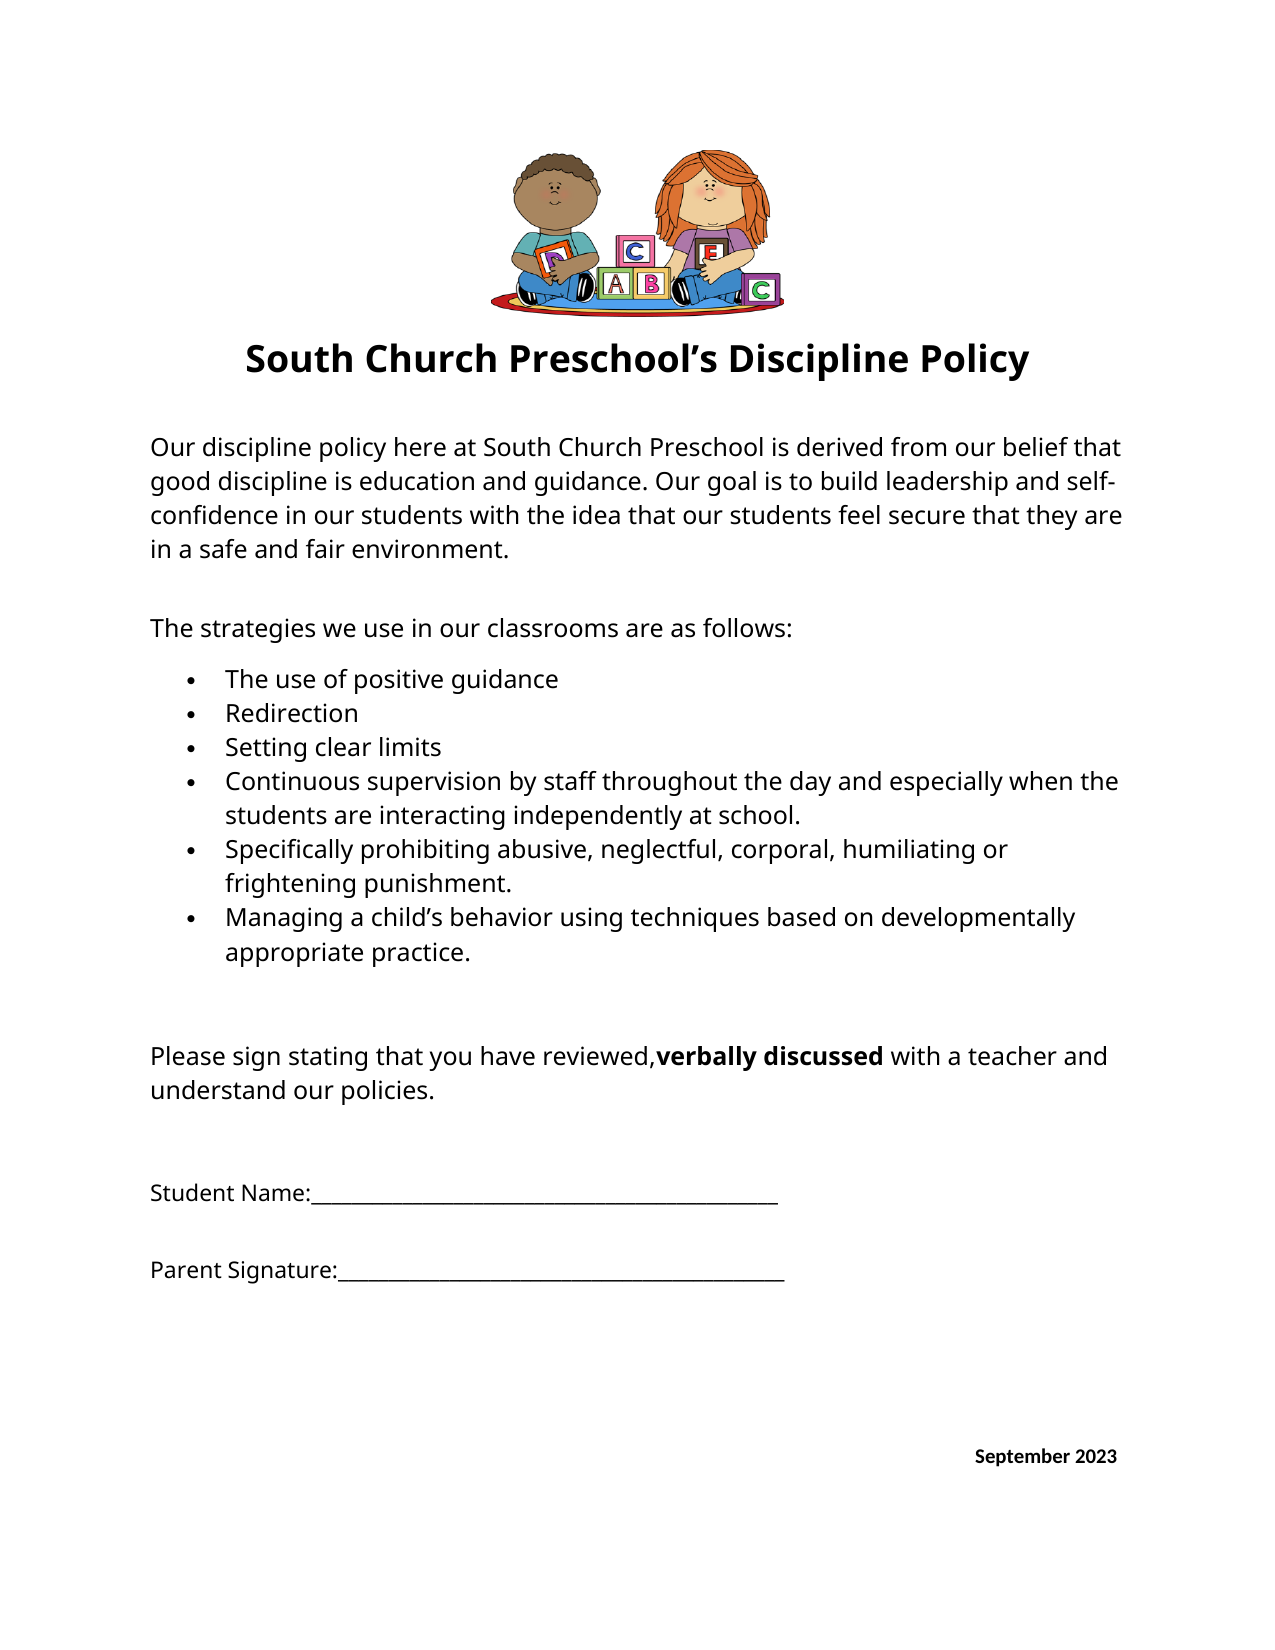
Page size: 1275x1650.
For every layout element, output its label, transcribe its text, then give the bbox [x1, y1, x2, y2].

text Our discipline policy here at South Church Preschool is derived from our belief that good discipline is education and guidance. Our goal is to build leadership and self-confidence in our students with the idea that our students feel secure that they are in a safe and fair environment. [150, 429, 1125, 566]
list Managing a child’s behavior using techniques based on developmentally appropriate practice. [187, 900, 1125, 968]
list Continuous supervision by staff throughout the day and especially when the students are interacting independently at school. [187, 764, 1125, 832]
text Parent Signature:____________________________________________ [150, 1254, 1125, 1285]
text Please sign stating that you have reviewed,verbally discussed with a teacher and understand our policies. [150, 1039, 1125, 1107]
text September 2023 [150, 1443, 1125, 1468]
list Setting clear limits [187, 730, 1125, 764]
text South Church Preschool’s Discipline Policy [150, 333, 1125, 384]
list Specifically prohibiting abusive, neglectful, corporal, humiliating or frightening punishment. [187, 832, 1125, 900]
picture [491, 150, 784, 317]
list The use of positive guidance [187, 662, 1125, 696]
text Student Name:______________________________________________ [150, 1177, 1125, 1208]
text The strategies we use in our classrooms are as follows: [150, 611, 1125, 645]
list Redirection [187, 696, 1125, 730]
